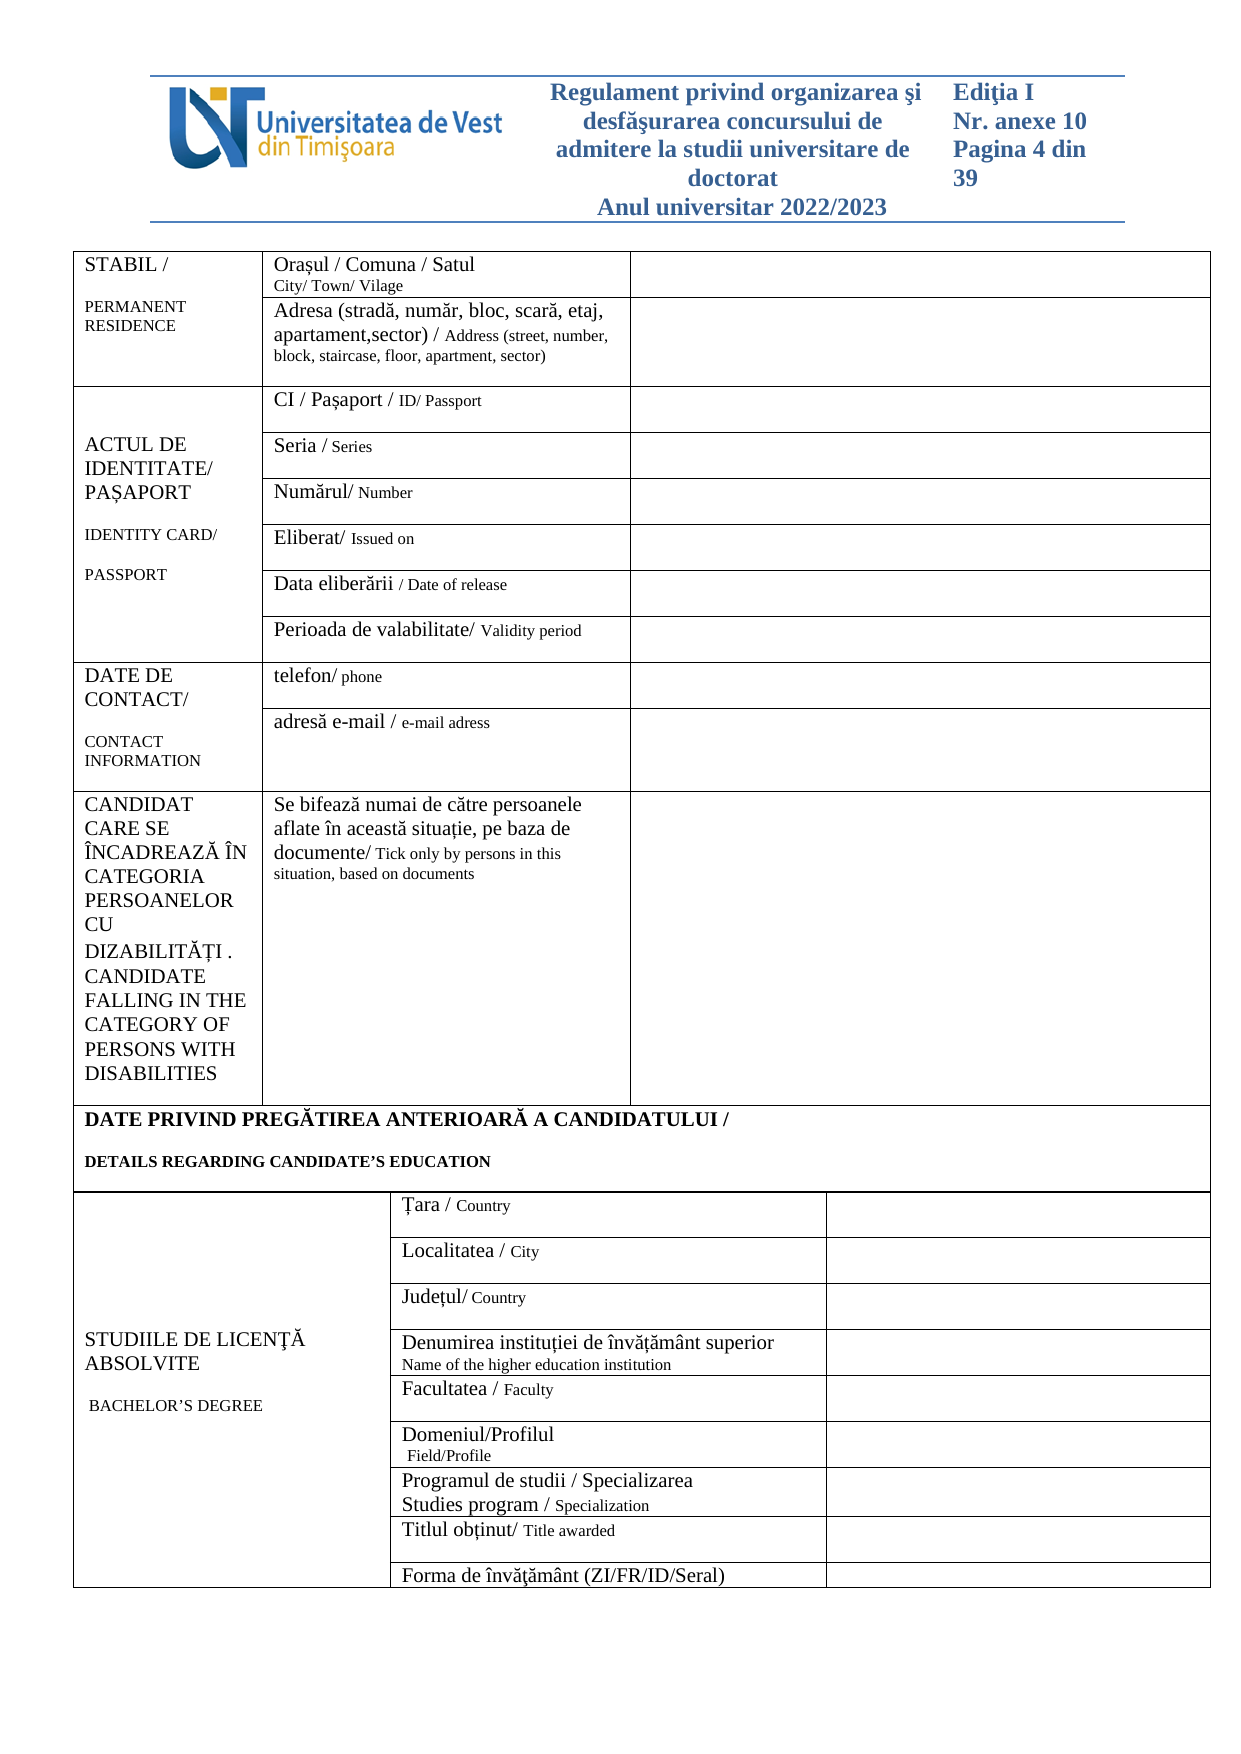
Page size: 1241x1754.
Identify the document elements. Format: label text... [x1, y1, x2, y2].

table_cell [631, 525, 1210, 570]
table_cell Denumirea instituției de învățământ superior Name of the higher education institution [391, 1330, 826, 1375]
table_cell Localitatea / City [391, 1238, 826, 1283]
table_cell Domeniul/Profilul Field/Profile [391, 1422, 826, 1467]
table_cell [827, 1376, 1210, 1421]
table_cell [827, 1330, 1210, 1375]
table_cell CI / Pașaport / ID/ Passport [263, 387, 630, 432]
table_cell [827, 1517, 1210, 1562]
table_cell [631, 571, 1210, 616]
table_cell [631, 663, 1210, 708]
table_cell CANDIDAT CARE SE ÎNCADREAZĂ ÎN CATEGORIA PERSOANELOR CU DIZABILITĂȚI . CANDIDATE FALLING IN THE CATEGORY OF PERSONS WITH DISABILITIES [74, 792, 262, 1105]
table_cell Seria / Series [263, 433, 630, 478]
table_cell [827, 1468, 1210, 1516]
table_cell Orașul / Comuna / Satul City/ Town/ Vilage [263, 252, 630, 297]
table_cell [827, 1422, 1210, 1467]
table_cell Perioada de valabilitate/ Validity period [263, 617, 630, 662]
table_cell Județul/ Country [391, 1284, 826, 1329]
table_cell ACTUL DE IDENTITATE/ PAȘAPORT IDENTITY CARD/ PASSPORT [74, 387, 262, 662]
table_cell DATE DE CONTACT/ CONTACT INFORMATION [74, 663, 262, 791]
table_cell Forma de învăţământ (ZI/FR/ID/Seral) Form of education (Full-time/Part-time) [391, 1563, 826, 1587]
table_cell [631, 617, 1210, 662]
table_cell [631, 387, 1210, 432]
table_cell [827, 1238, 1210, 1283]
table_cell Titlul obținut/ Title awarded [391, 1517, 826, 1562]
table_cell adresă e-mail / e-mail adress [263, 709, 630, 791]
table_cell Numărul/ Number [263, 479, 630, 524]
table_cell [631, 433, 1210, 478]
table_cell Facultatea / Faculty [391, 1376, 826, 1421]
picture [161, 77, 510, 179]
table_cell Data eliberării / Date of release [263, 571, 630, 616]
table_cell Țara / Country [391, 1193, 826, 1237]
table_cell DATE PRIVIND PREGĂTIREA ANTERIOARĂ A CANDIDATULUI / DETAILS REGARDING CANDIDATE’S EDUCATION [74, 1106, 1210, 1191]
table_cell Se bifează numai de către persoanele aflate în această situație, pe baza de documente/ Tick only by persons in this situation, based on documents [263, 792, 630, 1105]
table_cell [631, 792, 1210, 1105]
table_cell [827, 1284, 1210, 1329]
table_cell STUDIILE DE LICENŢĂ ABSOLVITE BACHELOR’S DEGREE [74, 1193, 390, 1587]
table_cell Programul de studii / Specializarea Studies program / Specialization [391, 1468, 826, 1516]
table_cell [827, 1193, 1210, 1237]
table_cell Adresa (stradă, număr, bloc, scară, etaj, apartament,sector) / Address (street, number, block, staircase, floor, apartment, sector) [263, 298, 630, 386]
table_cell [631, 709, 1210, 791]
table_cell Eliberat/ Issued on [263, 525, 630, 570]
table_cell [827, 1563, 1210, 1587]
table_cell [631, 252, 1210, 297]
table_cell [631, 298, 1210, 386]
table_cell telefon/ phone [263, 663, 630, 708]
table_cell [631, 479, 1210, 524]
